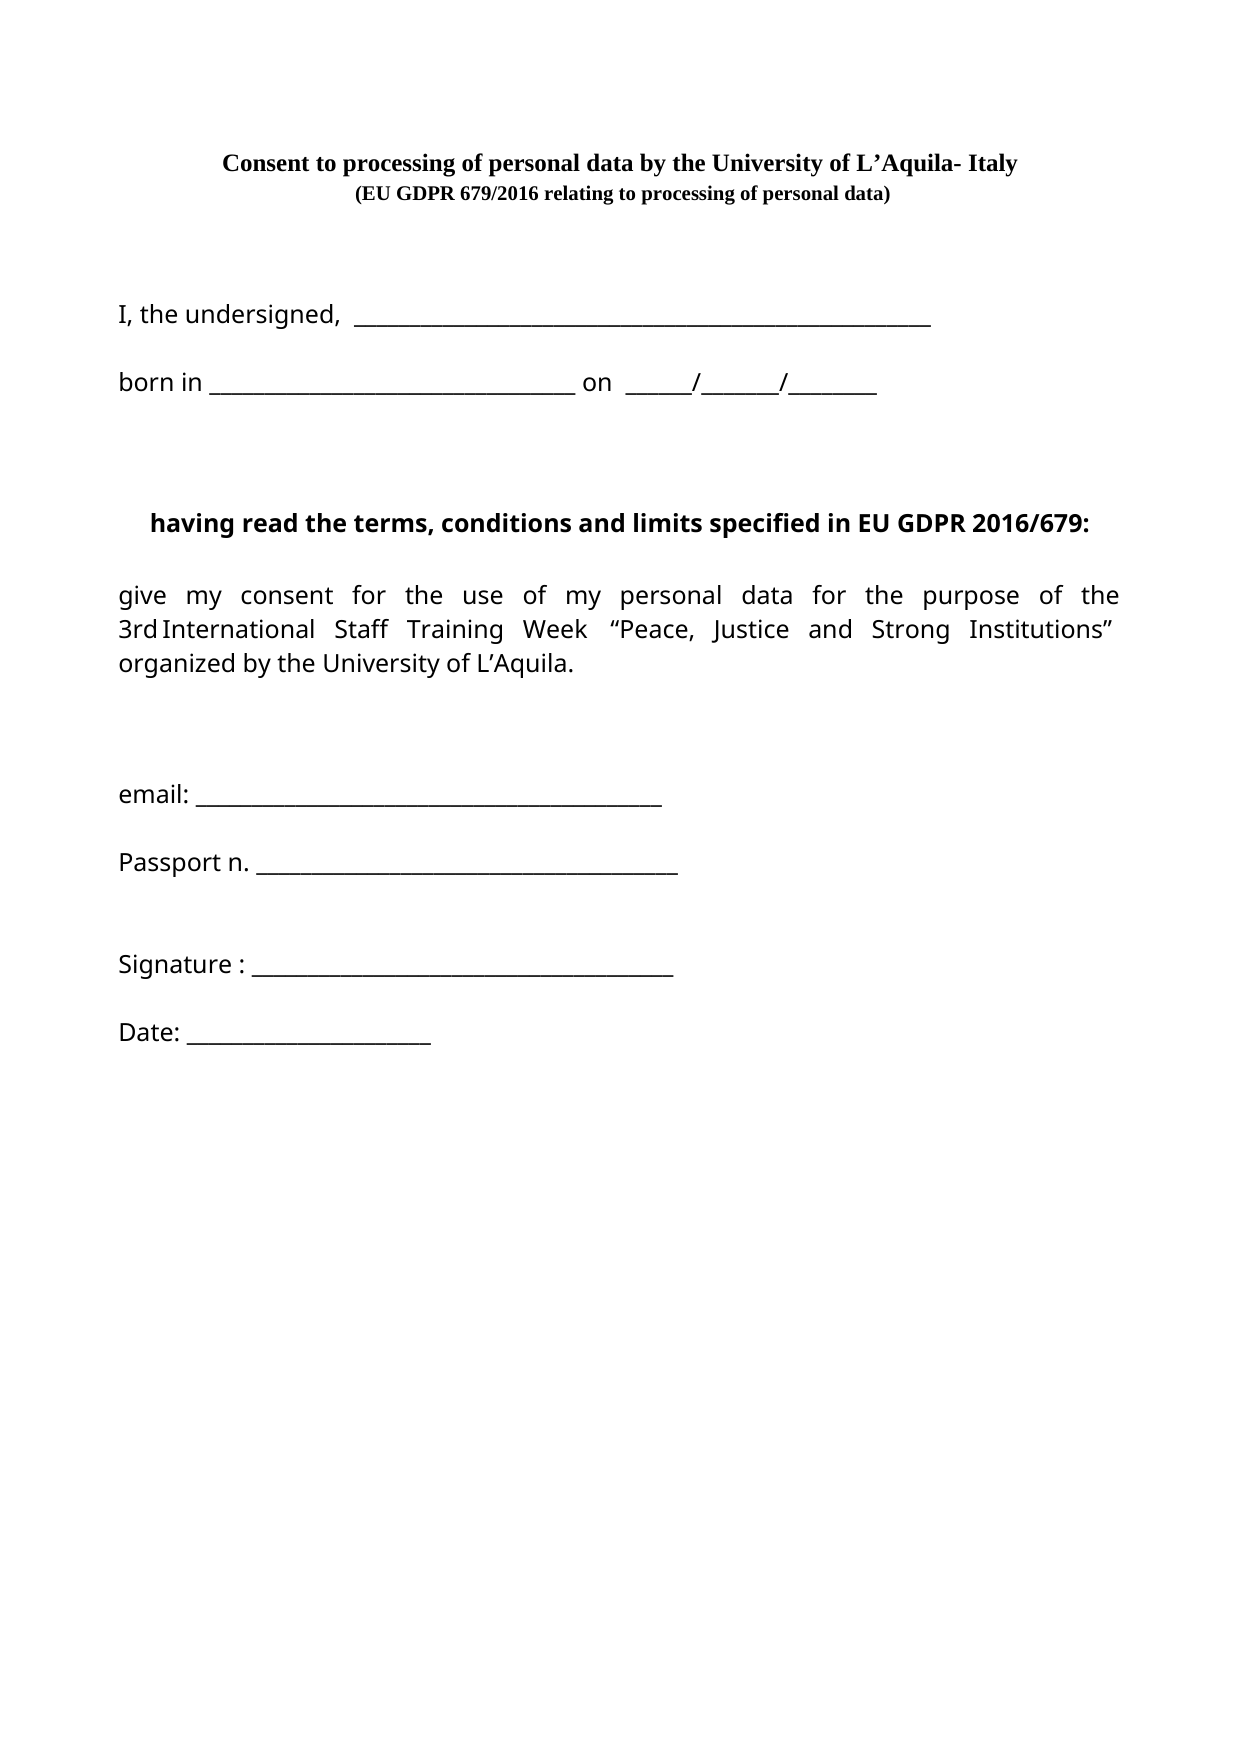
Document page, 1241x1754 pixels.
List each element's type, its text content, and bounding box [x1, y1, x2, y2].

text give my consent for the use of my personal data for the purpose of the 3rd International Staff Training Week “Peace, Justice and Strong Institutions” organized by the University of L’Aquila. [118, 578, 1122, 680]
text email: __________________________________________ [118, 776, 1122, 810]
text having read the terms, conditions and limits specified in EU GDPR 2016/679: [118, 505, 1122, 539]
text born in _________________________________ on ______/_______/________ [118, 364, 1122, 399]
text I, the undersigned, ____________________________________________________ [118, 296, 1122, 331]
text (EU GDPR 679/2016 relating to processing of personal data) [118, 181, 1122, 205]
text Date: ______________________ [118, 1015, 1122, 1049]
text Consent to processing of personal data by the University of L’Aquila- Italy [118, 148, 1122, 176]
text Passport n. ______________________________________ [118, 844, 1122, 878]
text Signature : ______________________________________ [118, 947, 1122, 981]
